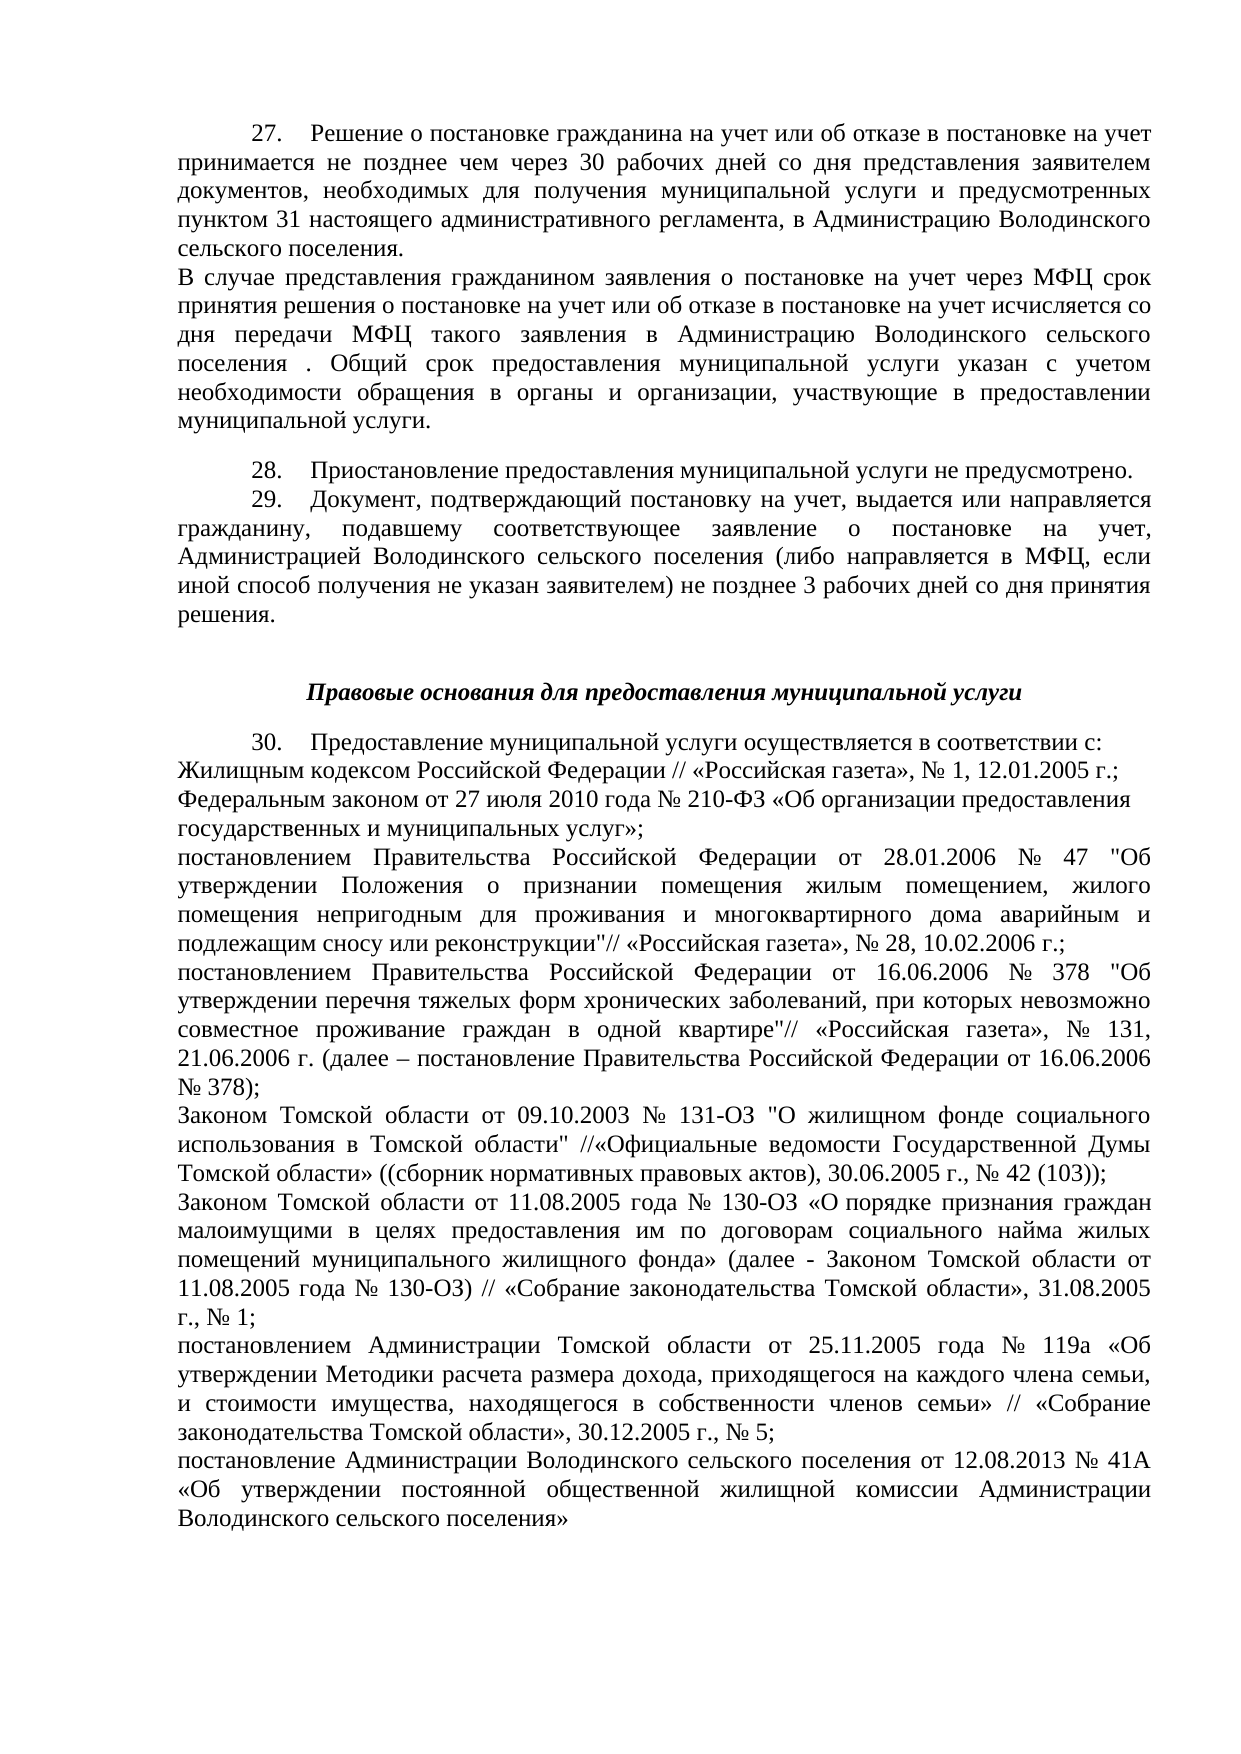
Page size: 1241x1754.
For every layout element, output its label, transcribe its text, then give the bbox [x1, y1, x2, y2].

list Предоставление муниципальной услуги осуществляется в соответствии с: [177, 727, 1152, 756]
list Документ, подтверждающий постановку на учет, выдается или направляется гражданину, подавшему соответствующее заявление о постановке на учет, Администрацией Володинского сельского поселения (либо направляется в МФЦ, если иной способ получения не указан заявителем) не позднее 3 рабочих дней со дня принятия решения. [177, 484, 1152, 628]
list Федеральным законом от 27 июля 2010 года № 210-ФЗ «Об организации предоставления государственных и муниципальных услуг»; [177, 784, 1152, 842]
text Правовые основания для предоставления муниципальной услуги [177, 677, 1152, 706]
list постановлением Правительства Российской Федерации от 16.06.2006 № 378 "Об утверждении перечня тяжелых форм хронических заболеваний, при которых невозможно совместное проживание граждан в одной квартире"// «Российская газета», № 131, 21.06.2006 г. (далее – постановление Правительства Российской Федерации от 16.06.2006 № 378); [177, 957, 1152, 1101]
list Жилищным кодексом Российской Федерации // «Российская газета», № 1, 12.01.2005 г.; [177, 756, 1152, 784]
list постановление Администрации Володинского сельского поселения от 12.08.2013 № 41А «Об утверждении постоянной общественной жилищной комиссии Администрации Володинского сельского поселения» [177, 1446, 1152, 1532]
list постановлением Правительства Российской Федерации от 28.01.2006 № 47 "Об утверждении Положения о признании помещения жилым помещением, жилого помещения непригодным для проживания и многоквартирного дома аварийным и подлежащим сносу или реконструкции"// «Российская газета», № 28, 10.02.2006 г.; [177, 842, 1152, 957]
list Законом Томской области от 09.10.2003 № 131-ОЗ "О жилищном фонде социального использования в Томской области" //«Официальные ведомости Государственной Думы Томской области» ((сборник нормативных правовых актов), 30.06.2005 г., № 42 (103)); [177, 1101, 1152, 1187]
list Приостановление предоставления муниципальной услуги не предусмотрено. [177, 455, 1152, 484]
list постановлением Администрации Томской области от 25.11.2005 года № 119а «Об утверждении Методики расчета размера дохода, приходящегося на каждого члена семьи, и стоимости имущества, находящегося в собственности членов семьи» // «Собрание законодательства Томской области», 30.12.2005 г., № 5; [177, 1331, 1152, 1446]
text В случае представления гражданином заявления о постановке на учет через МФЦ срок принятия решения о постановке на учет или об отказе в постановке на учет исчисляется со дня передачи МФЦ такого заявления в Администрацию Володинского сельского поселения . Общий срок предоставления муниципальной услуги указан с учетом необходимости обращения в органы и организации, участвующие в предоставлении муниципальной услуги. [177, 262, 1152, 434]
list Законом Томской области от 11.08.2005 года № 130-ОЗ «О порядке признания граждан малоимущими в целях предоставления им по договорам социального найма жилых помещений муниципального жилищного фонда» (далее - Законом Томской области от 11.08.2005 года № 130-ОЗ) // «Собрание законодательства Томской области», 31.08.2005 г., № 1; [177, 1187, 1152, 1331]
list Решение о постановке гражданина на учет или об отказе в постановке на учет принимается не позднее чем через 30 рабочих дней со дня представления заявителем документов, необходимых для получения муниципальной услуги и предусмотренных пунктом 31 настоящего административного регламента, в Администрацию Володинского сельского поселения. [177, 118, 1152, 262]
